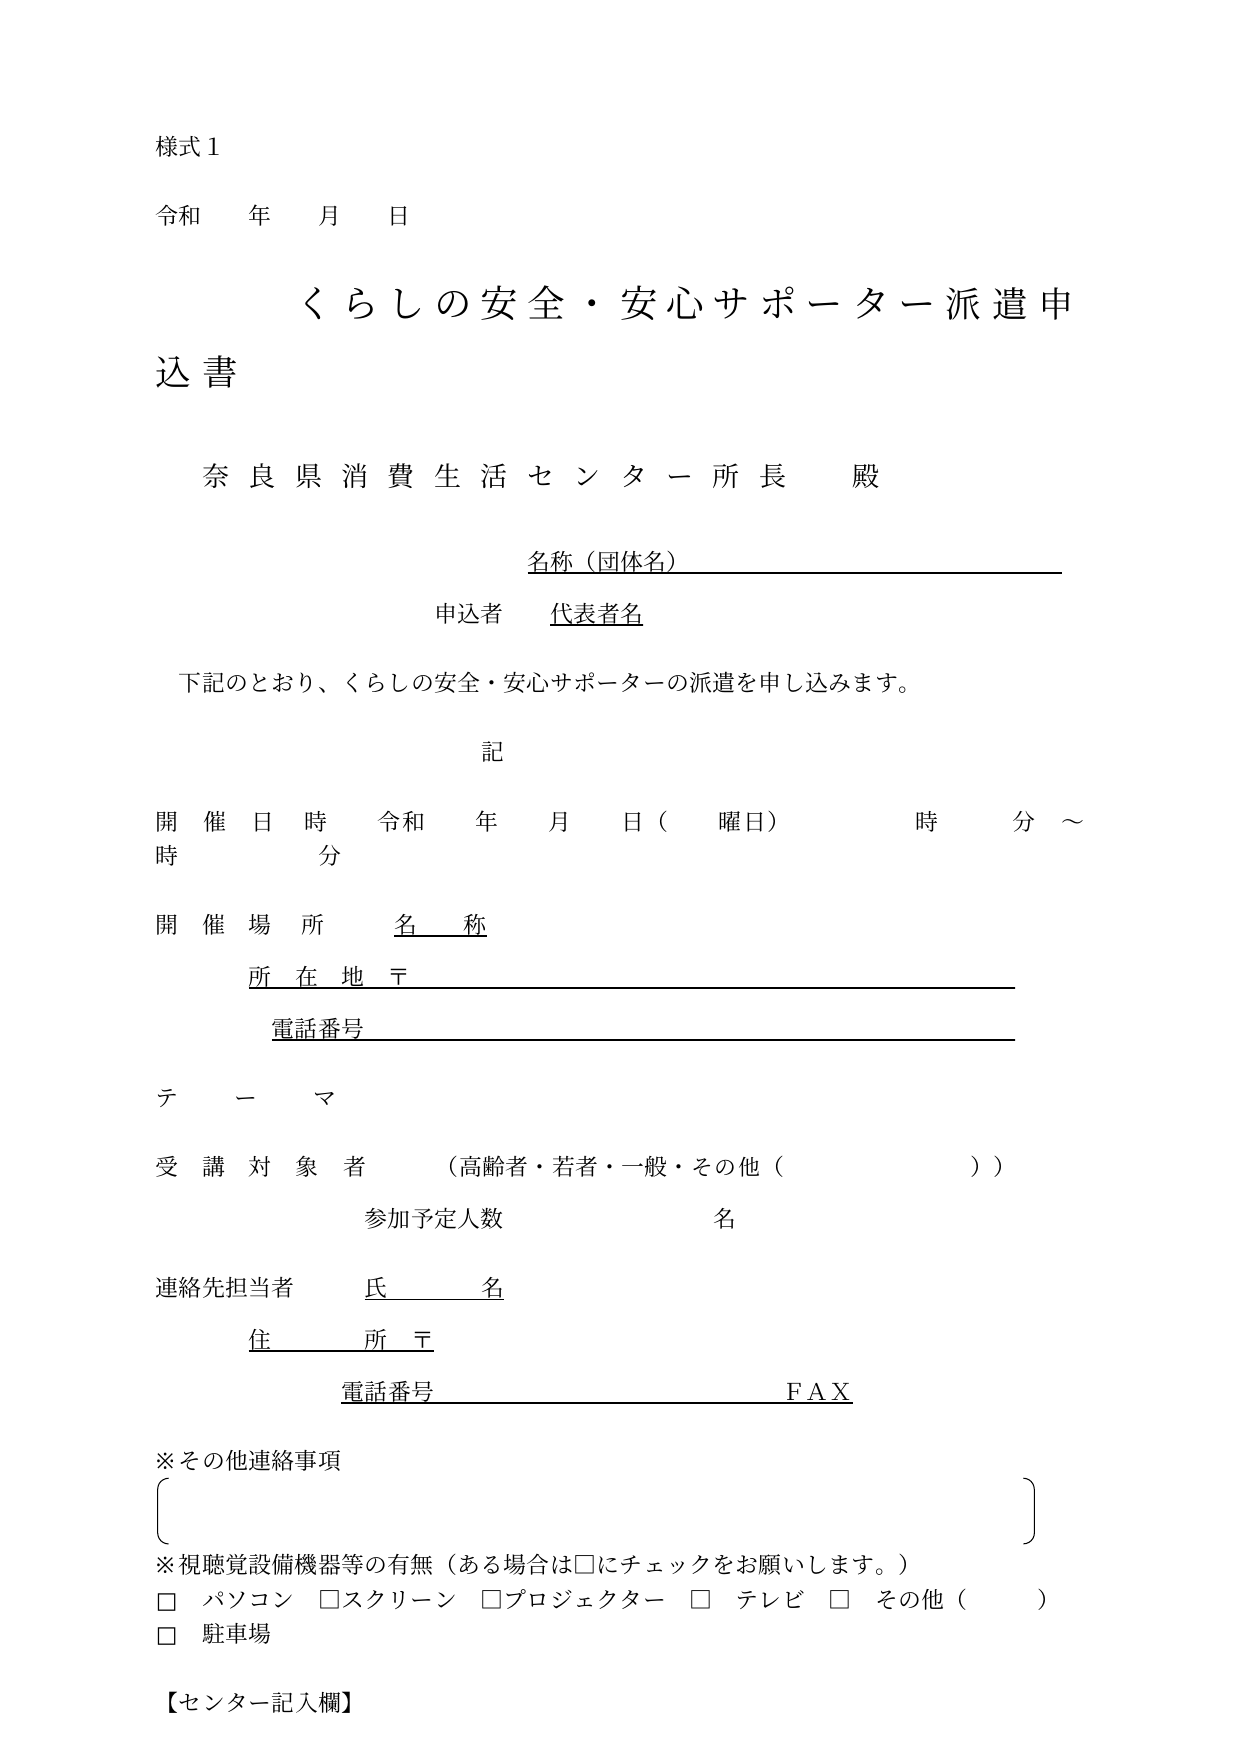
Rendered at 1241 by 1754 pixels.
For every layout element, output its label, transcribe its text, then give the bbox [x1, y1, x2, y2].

text 【センター記入欄】 [156, 1685, 1085, 1719]
text 開催場所 名 称 [156, 907, 1085, 941]
text 記 [156, 734, 1085, 768]
text ※その他連絡事項 [156, 1443, 1085, 1477]
text 奈良県消費生活センター所長 殿 [156, 440, 1085, 509]
text 住 所 〒 [156, 1322, 1085, 1356]
text 様式１ [156, 128, 1085, 163]
text 申込者 代表者名 [259, 595, 1085, 630]
text 令和 年 月 日 [156, 163, 1085, 232]
text 参加予定人数 名 [156, 1201, 1085, 1235]
text 下記のとおり、くらしの安全・安心サポーターの派遣を申し込みます。 [156, 664, 1085, 699]
text 受講対象者 （高齢者・若者・一般・その他（ ）） [156, 1149, 1085, 1183]
text テ ー マ [156, 1079, 1085, 1114]
text □ パソコン □スクリーン □プロジェクター □ テレビ □ その他（ ） □ 駐車場 [156, 1581, 1085, 1650]
text 名称（団体名） [259, 543, 1085, 578]
text 開催日時 令和 年 月 日（ 曜日） 時 分 ～ 時 分 [156, 803, 1085, 872]
text 電話番号 [156, 1010, 1085, 1045]
text 電話番号 ＦＡＸ [156, 1373, 1085, 1408]
text 連絡先担当者 氏 名 [156, 1270, 1085, 1304]
text くらしの安全・安心サポーター派遣申込書 [156, 267, 1085, 405]
text ※視聴覚設備機器等の有無（ある場合は□にチェックをお願いします。） [156, 1546, 1085, 1581]
text 所 在 地 〒 [156, 958, 1085, 993]
